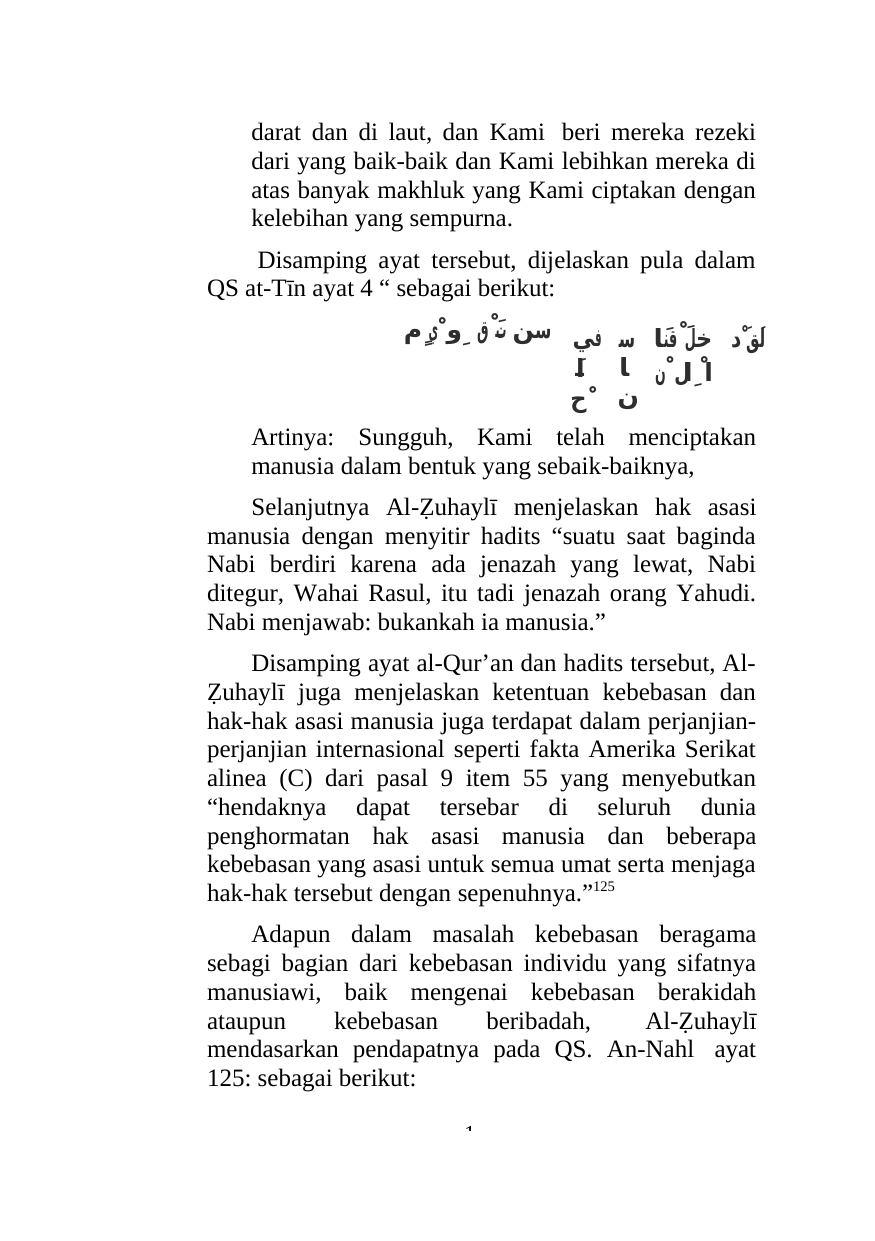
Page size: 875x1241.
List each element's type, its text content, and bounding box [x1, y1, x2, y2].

text Adapun dalam masalah kebebasan beragama sebagi bagian dari kebebasan individu yang sifatnya manusiawi, baik mengenai kebebasan berakidah ataupun kebebasan beribadah, Al-Ẓuhaylī mendasarkan pendapatnya pada QS. An-Nahl ayat 125: sebagai berikut: [207, 919, 756, 1092]
text في اَ ْح [566, 323, 605, 413]
subtitle سن تَ ْق ِو ْي ٍم [106, 312, 551, 347]
text لَقَ ْد [730, 321, 770, 353]
text Disamping ayat al-Qur’an dan hadits tersebut, Al- Ẓuhaylī juga menjelaskan ketentuan kebebasan dan hak-hak asasi manusia juga terdapat dalam perjanjian- perjanjian internasional seperti fakta Amerika Serikat alinea (C) dari pasal 9 item 55 yang menyebutkan “hendaknya dapat tersebar di seluruh dunia penghormatan hak asasi manusia dan beberapa kebebasan yang asasi untuk semua umat serta menjaga hak-hak tersebut dengan sepenuhnya.”125 [207, 648, 756, 907]
text darat dan di laut, dan Kami beri mereka rezeki dari yang baik-baik dan Kami lebihkan mereka di atas banyak makhluk yang Kami ciptakan dengan kelebihan yang sempurna. [251, 117, 756, 232]
text سان [619, 324, 639, 410]
text Artinya: Sungguh, Kami telah menciptakan manusia dalam bentuk yang sebaik-baiknya, [251, 422, 756, 479]
text Disamping ayat tersebut, dijelaskan pula dalam QS at-Tīn ayat 4 “ sebagai berikut: [207, 245, 756, 302]
subtitle خلَ ْقنَا ا ْ ِال ْن [653, 321, 713, 389]
text Selanjutnya Al-Ẓuhaylī menjelaskan hak asasi manusia dengan menyitir hadits “suatu saat baginda Nabi berdiri karena ada jenazah yang lewat, Nabi ditegur, Wahai Rasul, itu tadi jenazah orang Yahudi. Nabi menjawab: bukankah ia manusia.” [207, 492, 756, 636]
